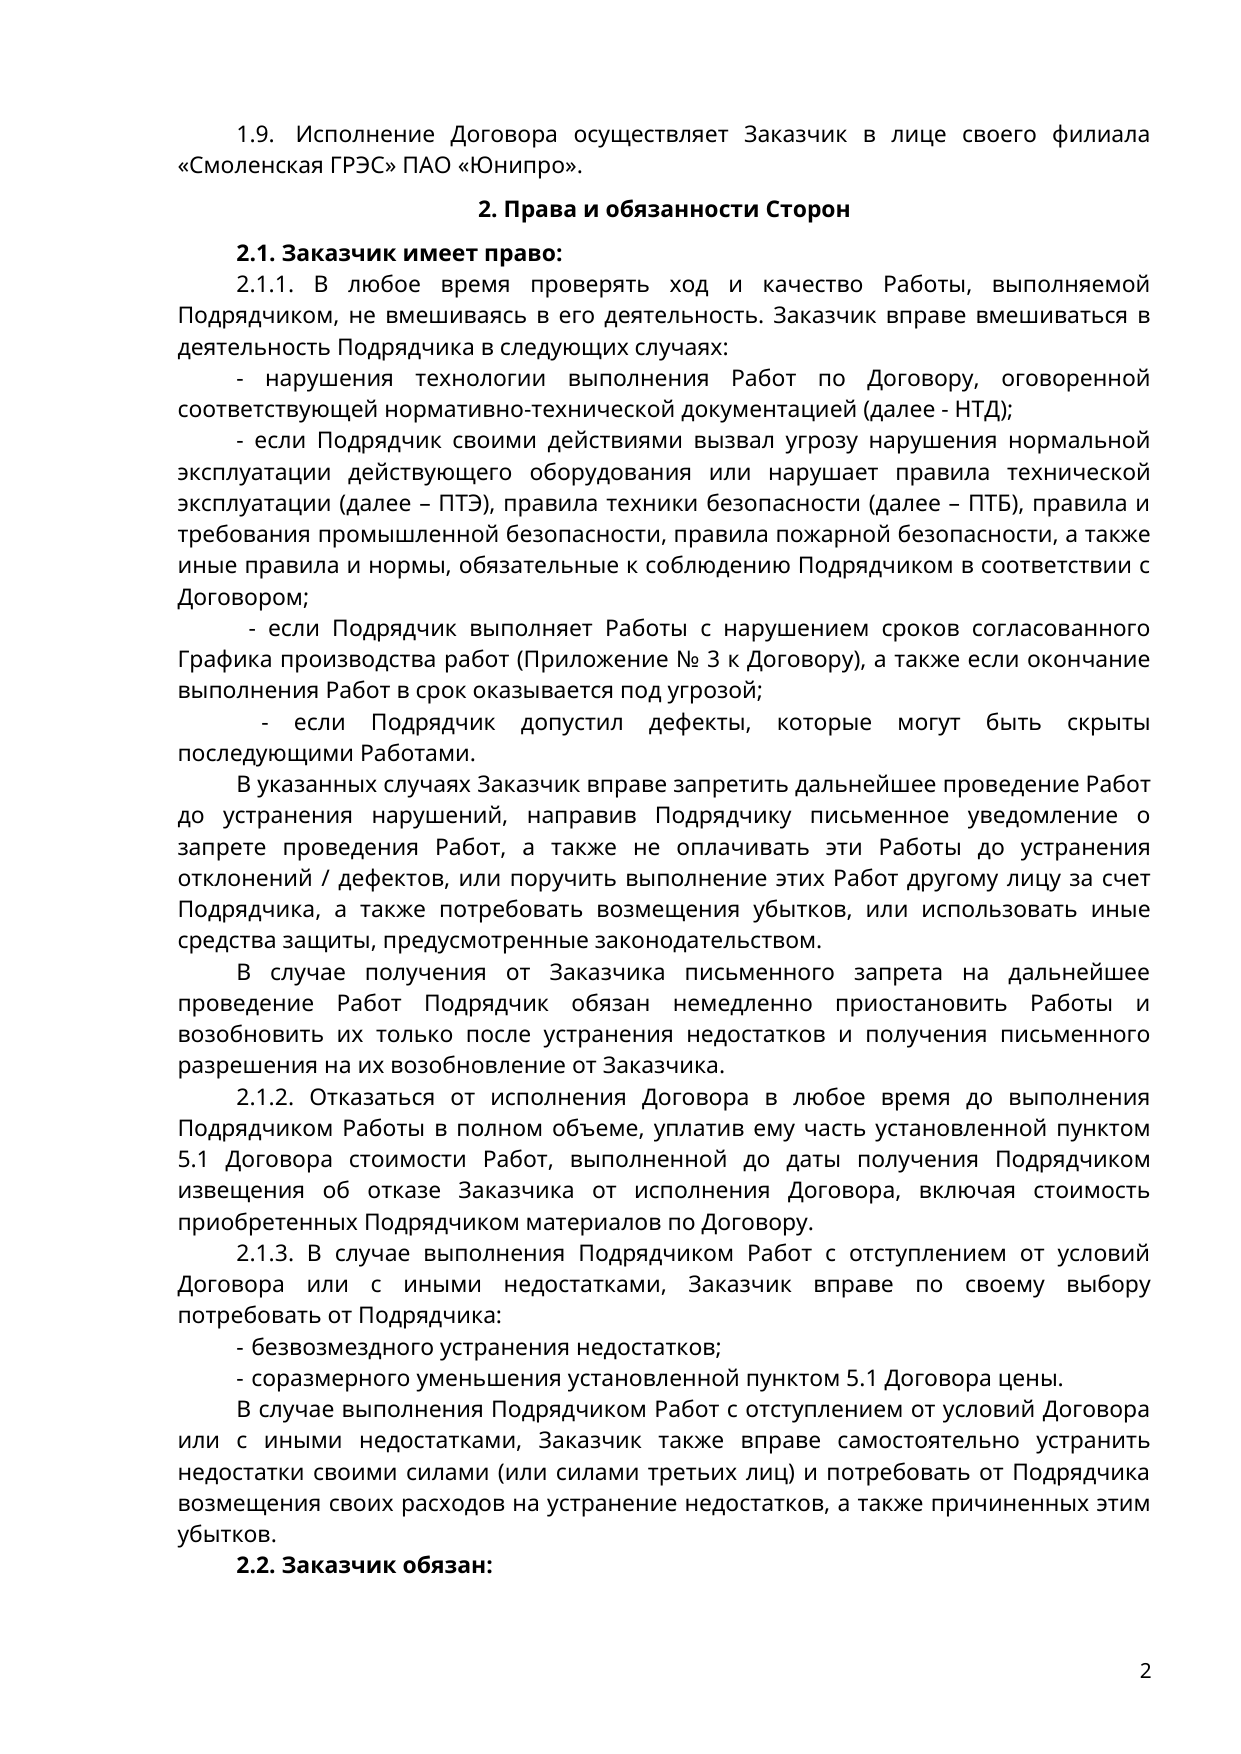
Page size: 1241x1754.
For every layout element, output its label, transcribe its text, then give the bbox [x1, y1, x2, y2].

text 2. Права и обязанности Сторон [177, 193, 1152, 224]
text - нарушения технологии выполнения Работ по Договору, оговоренной соответствующей нормативно-технической документацией (далее - НТД); [177, 362, 1152, 424]
text В указанных случаях Заказчик вправе запретить дальнейшее проведение Работ до устранения нарушений, направив Подрядчику письменное уведомление о запрете проведения Работ, а также не оплачивать эти Работы до устранения отклонений / дефектов, или поручить выполнение этих Работ другому лицу за счет Подрядчика, а также потребовать возмещения убытков, или использовать иные средства защиты, предусмотренные законодательством. [177, 768, 1152, 956]
list безвозмездного устранения недостатков; [177, 1331, 1152, 1362]
text - если Подрядчик допустил дефекты, которые могут быть скрыты последующими Работами. [177, 706, 1152, 768]
text 2.1. Заказчик имеет право: [177, 237, 1152, 268]
text В случае получения от Заказчика письменного запрета на дальнейшее проведение Работ Подрядчик обязан немедленно приостановить Работы и возобновить их только после устранения недостатков и получения письменного разрешения на их возобновление от Заказчика. [177, 956, 1152, 1081]
text - если Подрядчик выполняет Работы с нарушением сроков согласованного Графика производства работ (Приложение № 3 к Договору), а также если окончание выполнения Работ в срок оказывается под угрозой; [177, 612, 1152, 706]
list соразмерного уменьшения установленной пунктом 5.1 Договора цены. [177, 1362, 1152, 1393]
text - если Подрядчик своими действиями вызвал угрозу нарушения нормальной эксплуатации действующего оборудования или нарушает правила технической эксплуатации (далее – ПТЭ), правила техники безопасности (далее – ПТБ), правила и требования промышленной безопасности, правила пожарной безопасности, а также иные правила и нормы, обязательные к соблюдению Подрядчиком в соответствии с Договором; [177, 424, 1152, 612]
list Исполнение Договора осуществляет Заказчик в лице своего филиала «Смоленская ГРЭС» ПАО «Юнипро». [177, 118, 1152, 181]
text 2.2. Заказчик обязан: [177, 1549, 1152, 1581]
text В случае выполнения Подрядчиком Работ с отступлением от условий Договора или с иными недостатками, Заказчик также вправе самостоятельно устранить недостатки своими силами (или силами третьих лиц) и потребовать от Подрядчика возмещения своих расходов на устранение недостатков, а также причиненных этим убытков. [177, 1393, 1152, 1549]
text 2.1.1. В любое время проверять ход и качество Работы, выполняемой Подрядчиком, не вмешиваясь в его деятельность. Заказчик вправе вмешиваться в деятельность Подрядчика в следующих случаях: [177, 268, 1152, 362]
text 2.1.2. Отказаться от исполнения Договора в любое время до выполнения Подрядчиком Работы в полном объеме, уплатив ему часть установленной пунктом 5.1 Договора стоимости Работ, выполненной до даты получения Подрядчиком извещения об отказе Заказчика от исполнения Договора, включая стоимость приобретенных Подрядчиком материалов по Договору. [177, 1081, 1152, 1237]
text 2.1.3. В случае выполнения Подрядчиком Работ с отступлением от условий Договора или с иными недостатками, Заказчик вправе по своему выбору потребовать от Подрядчика: [177, 1237, 1152, 1331]
